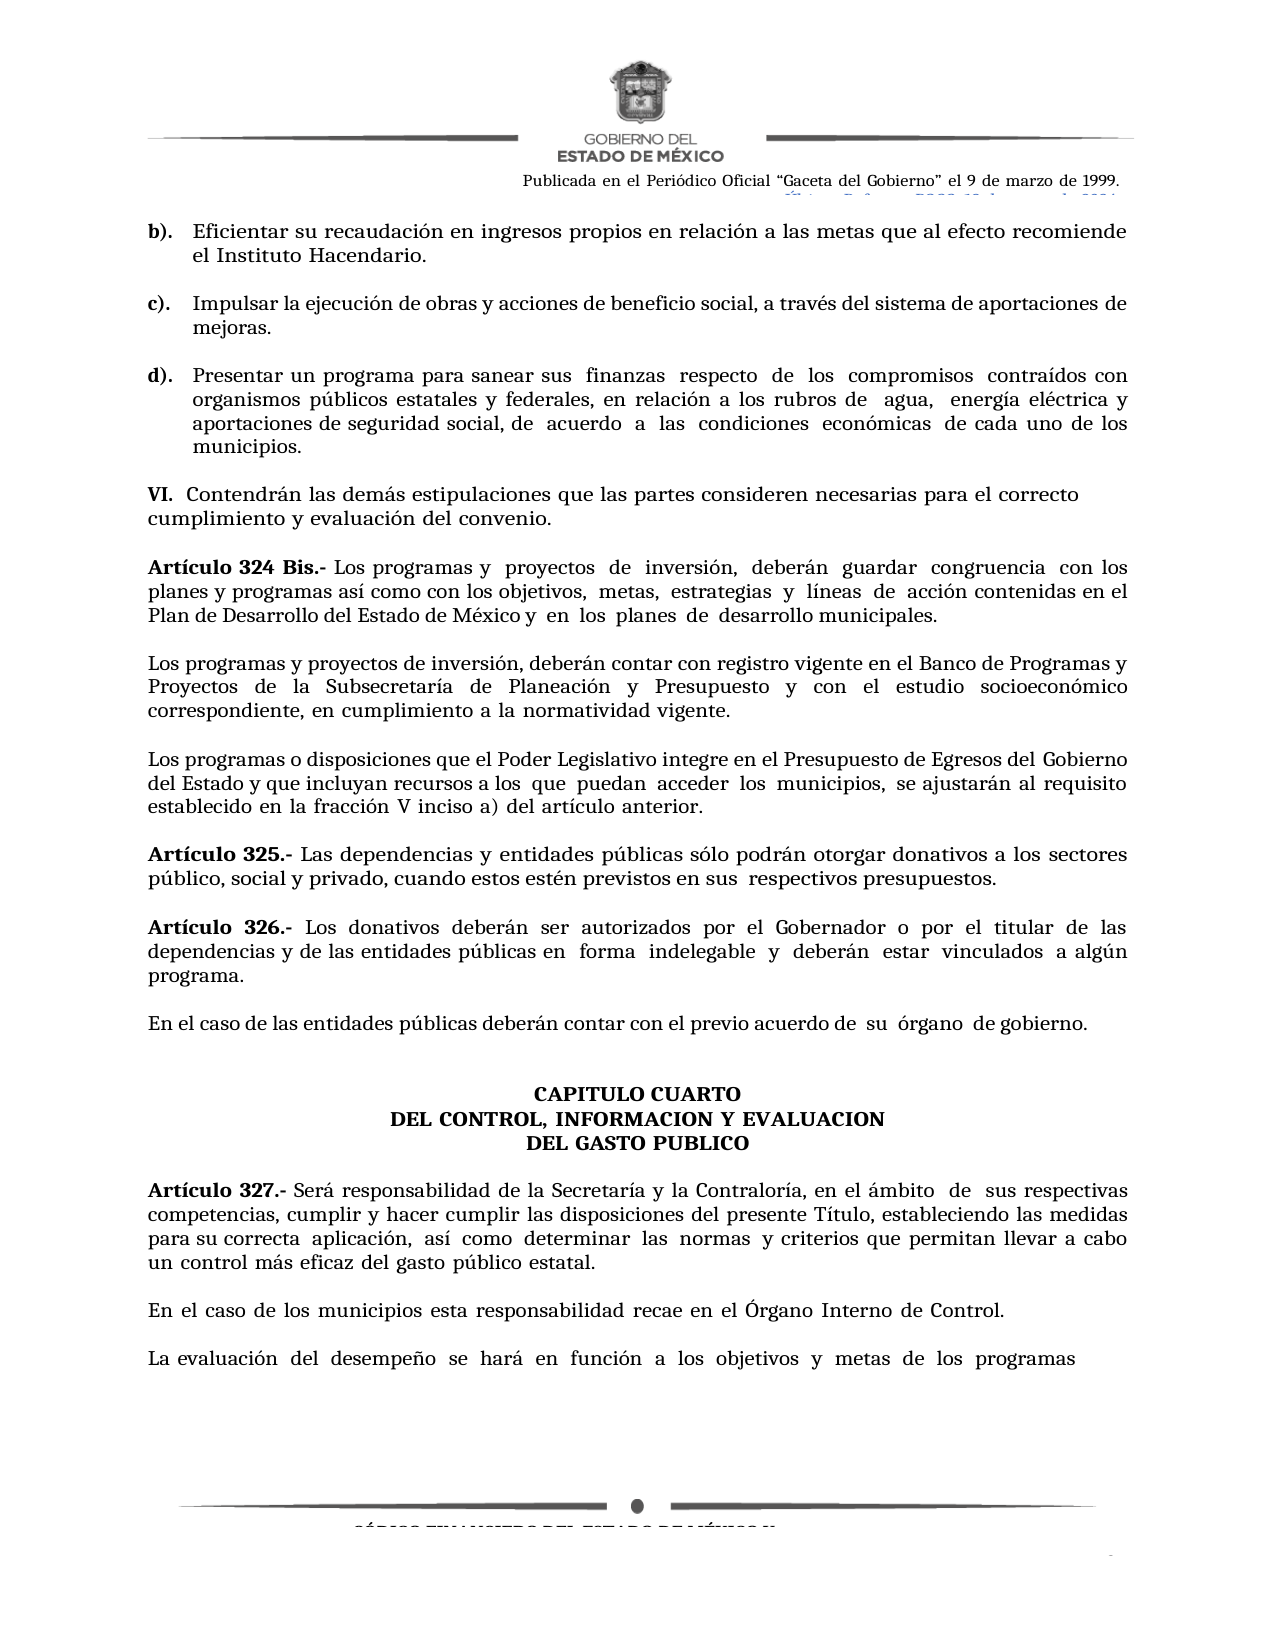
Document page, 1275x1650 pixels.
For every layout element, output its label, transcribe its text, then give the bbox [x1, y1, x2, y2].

subtitle CAPITULO CUARTO [135, 1083, 1139, 1107]
text En el caso de los municipios esta responsabilidad recae en el Órgano Interno de Control. [148, 1299, 1148, 1323]
text Artículo 326.- Los donativos deberán ser autorizados por el Gobernador o por el titular de las dependencias y de las entidades públicas en forma indelegable y deberán estar vinculados a algún programa. [148, 915, 1128, 987]
text En el caso de las entidades públicas deberán contar con el previo acuerdo de su órgano de gobierno. [148, 1011, 1127, 1035]
list Contendrán las demás estipulaciones que las partes consideren necesarias para el correcto cumplimiento y evaluación del convenio. [148, 483, 1127, 531]
picture [178, 1499, 1097, 1514]
picture [147, 59, 1135, 162]
text Artículo 324 Bis.- Los programas y proyectos de inversión, deberán guardar congruencia con los planes y programas así como con los objetivos, metas, estrategias y líneas de acción contenidas en el Plan de Desarrollo del Estado de México y en los planes de desarrollo municipales. [148, 555, 1128, 627]
text Artículo 327.- Será responsabilidad de la Secretaría y la Contraloría, en el ámbito de sus respectivas competencias, cumplir y hacer cumplir las disposiciones del presente Título, estableciendo las medidas para su correcta aplicación, así como determinar las normas y criterios que permitan llevar a cabo un control más eficaz del gasto público estatal. [148, 1179, 1128, 1275]
list Presentar un programa para sanear sus finanzas respecto de los compromisos contraídos con organismos públicos estatales y federales, en relación a los rubros de agua, energía eléctrica y aportaciones de seguridad social, de acuerdo a las condiciones económicas de cada uno de los municipios. [148, 363, 1128, 459]
text DEL CONTROL, INFORMACION Y EVALUACION DEL GASTO PUBLICO [383, 1107, 892, 1155]
text Los programas o disposiciones que el Poder Legislativo integre en el Presupuesto de Egresos del Gobierno del Estado y que incluyan recursos a los que puedan acceder los municipios, se ajustarán al requisito establecido en la fracción V inciso a) del artículo anterior. [148, 747, 1127, 819]
list Eficientar su recaudación en ingresos propios en relación a las metas que al efecto recomiende el Instituto Hacendario. [148, 219, 1128, 267]
text Artículo 325.- Las dependencias y entidades públicas sólo podrán otorgar donativos a los sectores público, social y privado, cuando estos estén previstos en sus respectivos presupuestos. [148, 843, 1127, 891]
list Impulsar la ejecución de obras y acciones de beneficio social, a través del sistema de aportaciones de mejoras. [148, 291, 1127, 339]
text La evaluación del desempeño se hará en función a los objetivos y metas de los programas [148, 1347, 1148, 1371]
text Los programas y proyectos de inversión, deberán contar con registro vigente en el Banco de Programas y Proyectos de la Subsecretaría de Planeación y Presupuesto y con el estudio socioeconómico correspondiente, en cumplimiento a la normatividad vigente. [148, 651, 1127, 723]
